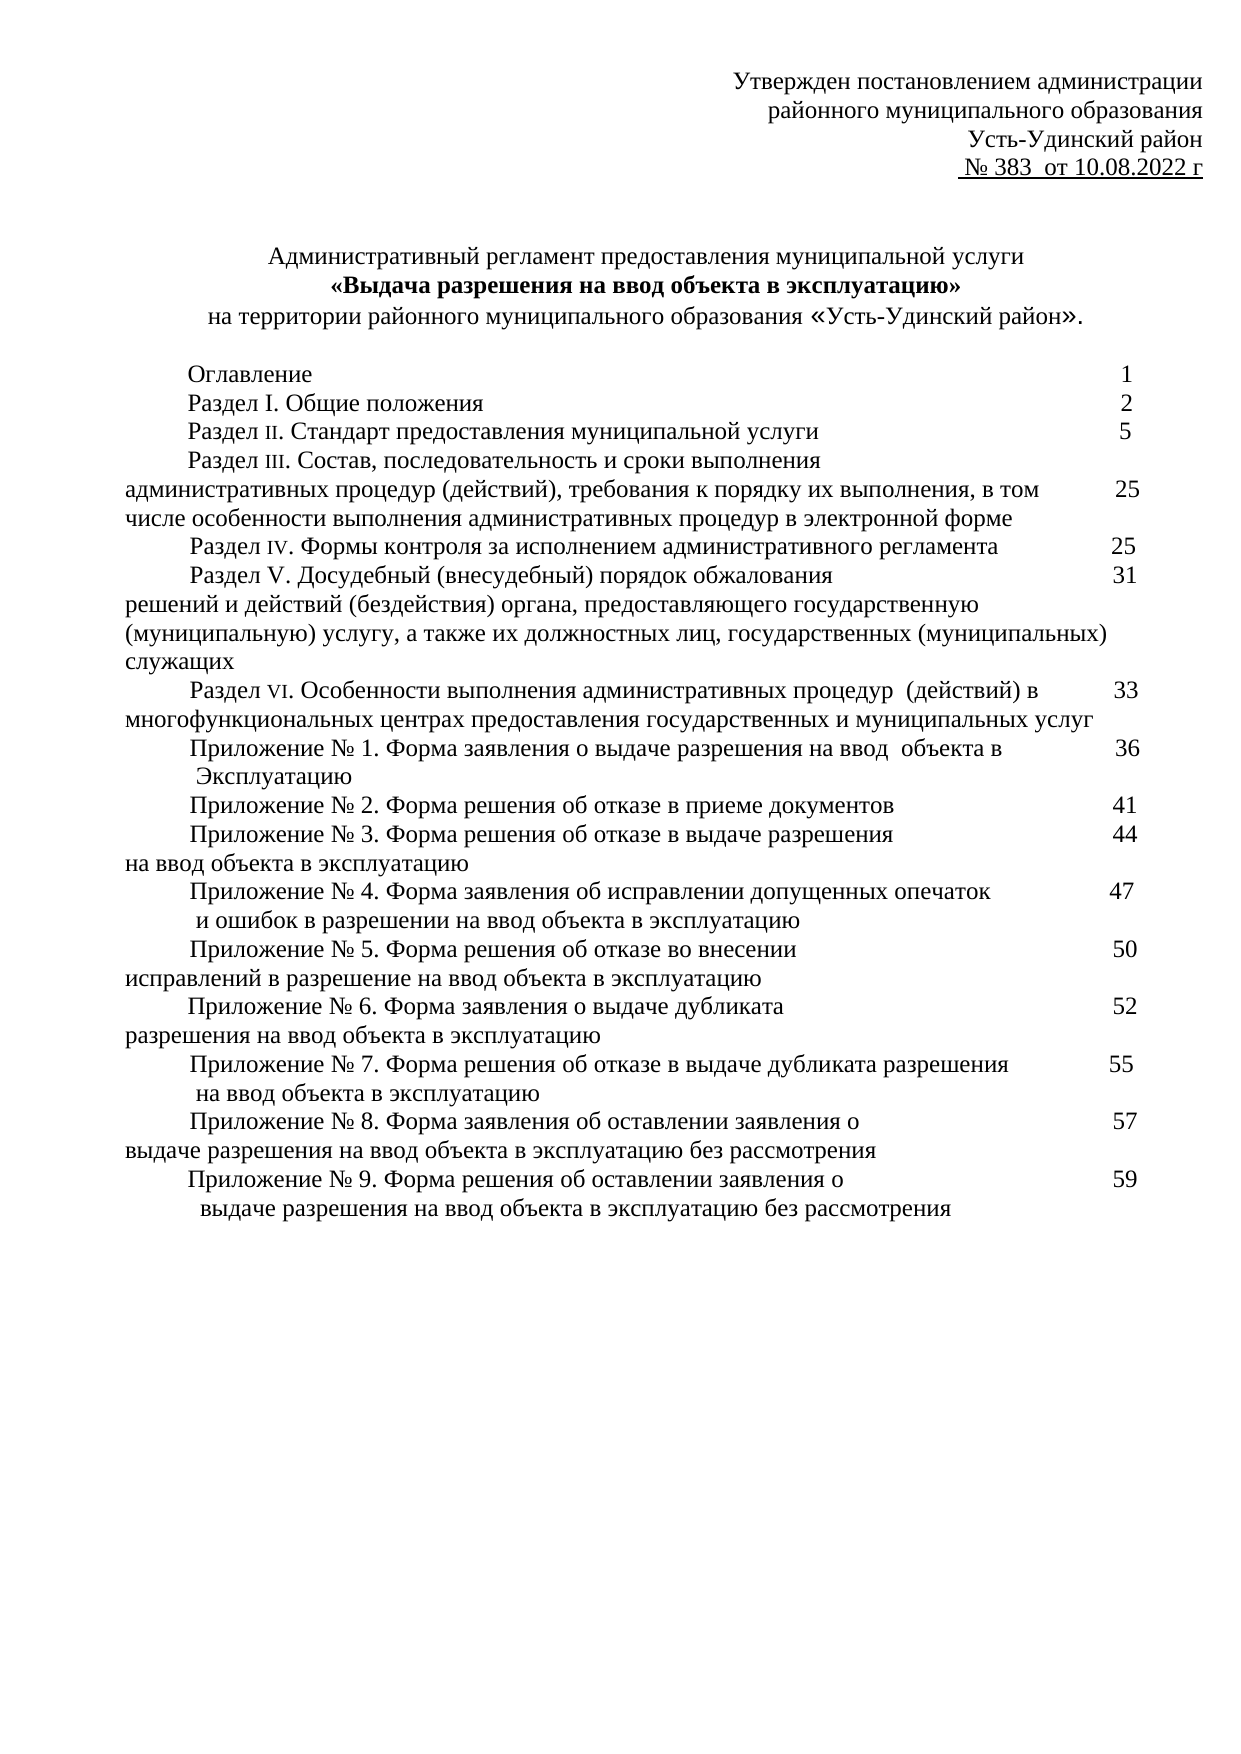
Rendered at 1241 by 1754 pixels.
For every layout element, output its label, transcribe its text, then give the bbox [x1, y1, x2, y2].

text Приложение № 8. Форма заявления об оставлении заявления о 57 [125, 1106, 1150, 1135]
text разрешения на ввод объекта в эксплуатацию [125, 1020, 1150, 1049]
text Усть-Удинский район [37, 124, 1203, 152]
text Приложение № 9. Форма решения об оставлении заявления о 59 [125, 1164, 1150, 1193]
text Оглавление 1 [125, 359, 1150, 388]
text Административный регламент предоставления муниципальной услуги [141, 241, 1150, 270]
text Раздел I. Общие положения 2 [125, 388, 1150, 416]
text Приложение № 2. Форма решения об отказе в приеме документов 41 [125, 790, 1150, 819]
text Утвержден постановлением администрации [37, 66, 1203, 95]
text исправлений в разрешение на ввод объекта в эксплуатацию [125, 963, 1150, 991]
text Приложение № 1. Форма заявления о выдаче разрешения на ввод объекта в 36 [125, 733, 1150, 761]
text районного муниципального образования [37, 95, 1203, 124]
text Раздел V. Досудебный (внесудебный) порядок обжалования 31 [125, 560, 1150, 589]
text числе особенности выполнения административных процедур в электронной форме [125, 503, 1150, 531]
text Раздел ii. Стандарт предоставления муниципальной услуги 5 [125, 416, 1150, 445]
text на ввод объекта в эксплуатацию [125, 1078, 1150, 1106]
text решений и действий (бездействия) органа, предоставляющего государственную (муниципальную) услугу, а также их должностных лиц, государственных (муниципальных) служащих [125, 589, 1150, 675]
text на ввод объекта в эксплуатацию [125, 848, 1150, 876]
text «Выдача разрешения на ввод объекта в эксплуатацию» [141, 270, 1150, 299]
text административных процедур (действий), требования к порядку их выполнения, в том 25 [125, 474, 1150, 503]
text Приложение № 4. Форма заявления об исправлении допущенных опечаток 47 [125, 876, 1150, 905]
text Приложение № 7. Форма решения об отказе в выдаче дубликата разрешения 55 [125, 1049, 1150, 1078]
text Приложение № 6. Форма заявления о выдаче дубликата 52 [125, 991, 1150, 1020]
text Раздел iv. Формы контроля за исполнением административного регламента 25 [125, 531, 1150, 560]
text выдаче разрешения на ввод объекта в эксплуатацию без рассмотрения [125, 1193, 1150, 1221]
text Раздел vi. Особенности выполнения административных процедур (действий) в 33 многофункциональных центрах предоставления государственных и муниципальных услуг [125, 675, 1150, 733]
text Эксплуатацию [125, 761, 1150, 790]
text и ошибок в разрешении на ввод объекта в эксплуатацию [125, 905, 1150, 934]
text на территории районного муниципального образования «Усть-Удинский район». [141, 299, 1150, 330]
text выдаче разрешения на ввод объекта в эксплуатацию без рассмотрения [125, 1135, 1150, 1164]
text Раздел iii. Состав, последовательность и сроки выполнения [125, 445, 1150, 474]
text Приложение № 3. Форма решения об отказе в выдаче разрешения 44 [125, 819, 1150, 848]
text № 383 от 10.08.2022 г [37, 152, 1203, 181]
text Приложение № 5. Форма решения об отказе во внесении 50 [125, 934, 1150, 963]
